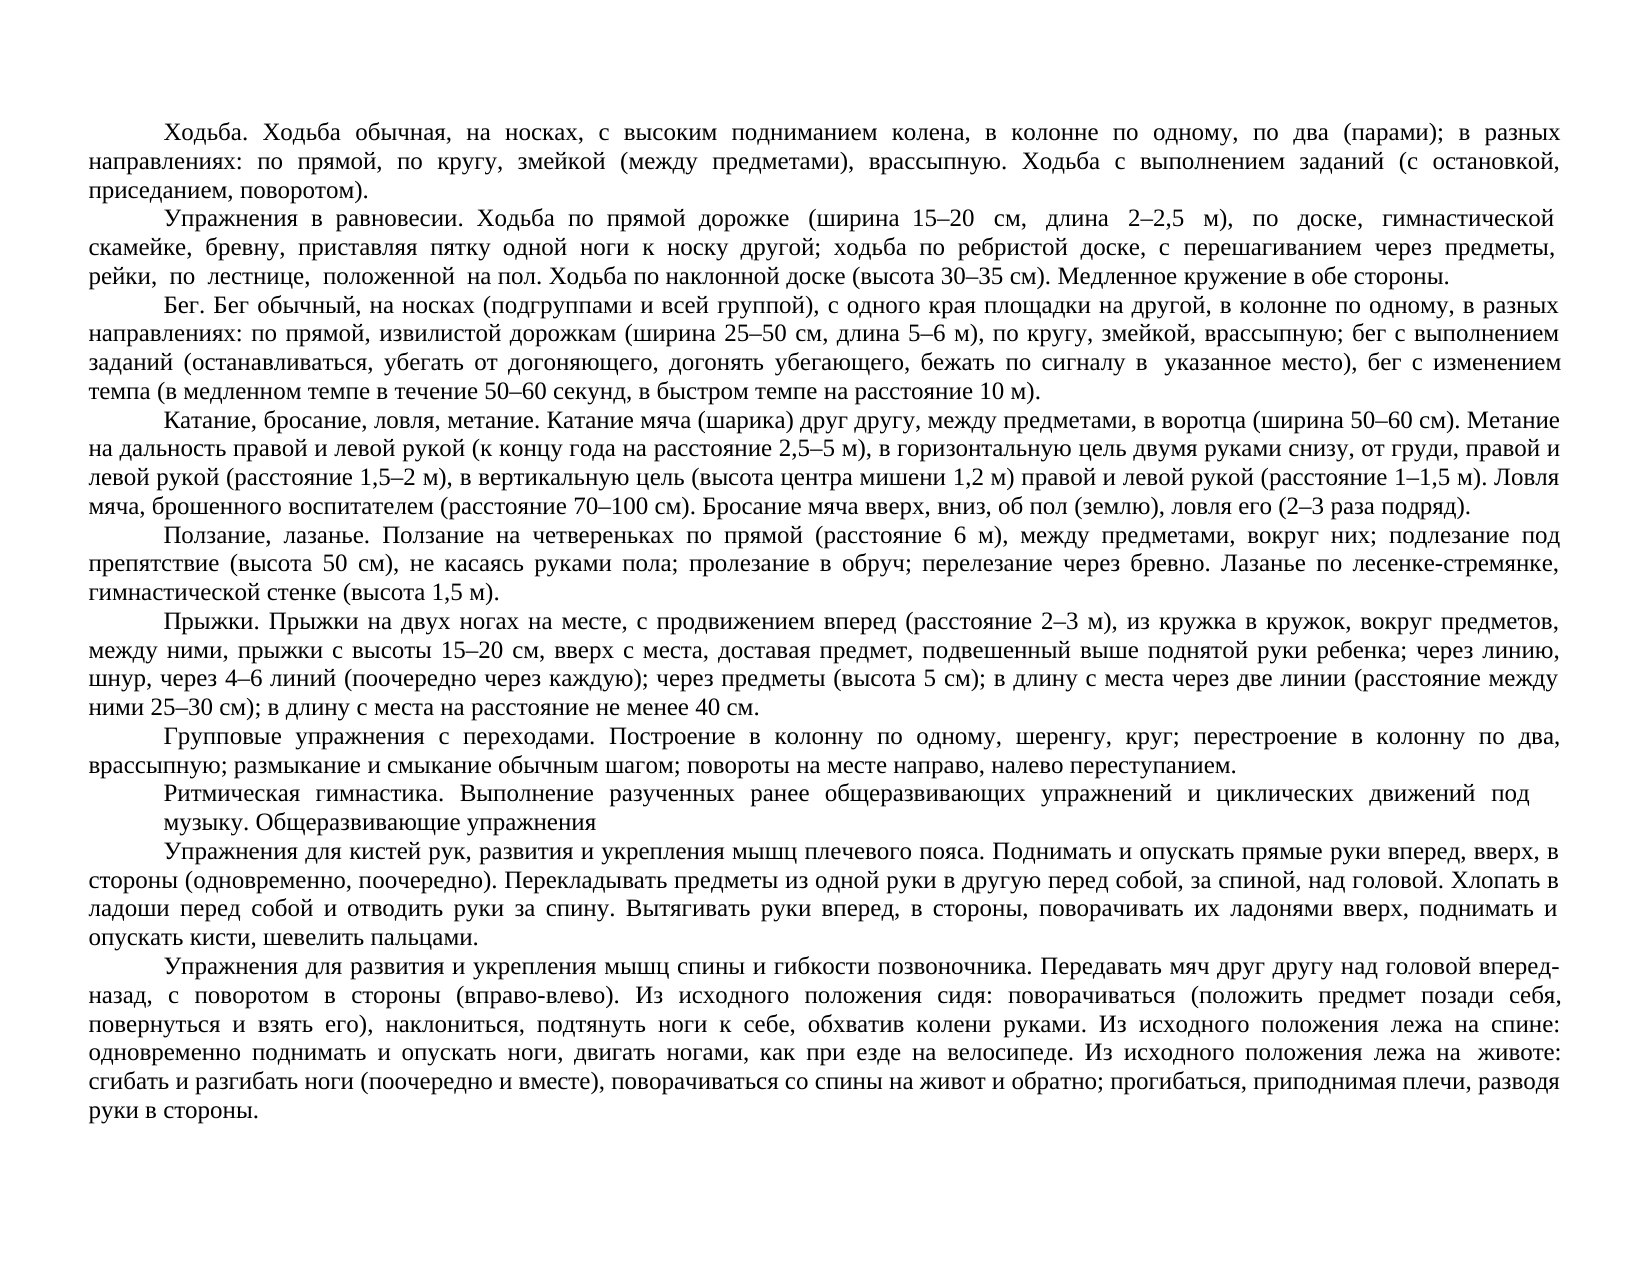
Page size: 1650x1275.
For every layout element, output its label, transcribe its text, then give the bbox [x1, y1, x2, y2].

text Упражнения для развития и укрепления мышц спины и гибкости позвоночника. Передавать мяч друг другу над головой вперед- назад, с поворотом в стороны (вправо-влево). Из исходного положения сидя: поворачиваться (положить предмет позади себя, повернуться и взять его), наклониться, подтянуть ноги к себе, обхватив колени руками. Из исходного положения лежа на спине: одновременно поднимать и опускать ноги, двигать ногами, как при езде на велосипеде. Из исходного положения лежа на животе: сгибать и разгибать ноги (поочередно и вместе), поворачиваться со спины на живот и обратно; прогибаться, приподнимая плечи, разводя руки в стороны. [88, 951, 1562, 1124]
text Катание, бросание, ловля, метание. Катание мяча (шарика) друг другу, между предметами, в воротца (ширина 50–60 см). Метание на дальность правой и левой рукой (к концу года на расстояние 2,5–5 м), в горизонтальную цель двумя руками снизу, от груди, правой и левой рукой (расстояние 1,5–2 м), в вертикальную цель (высота центра мишени 1,2 м) правой и левой рукой (расстояние 1–1,5 м). Ловля мяча, брошенного воспитателем (расстояние 70–100 см). Бросание мяча вверх, вниз, об пол (землю), ловля его (2–3 раза подряд). [88, 405, 1562, 520]
text Бег. Бег обычный, на носках (подгруппами и всей группой), с одного края площадки на другой, в колонне по одному, в разных направлениях: по прямой, извилистой дорожкам (ширина 25–50 см, длина 5–6 м), по кругу, змейкой, врассыпную; бег с выполнением заданий (останавливаться, убегать от догоняющего, догонять убегающего, бежать по сигналу в указанное место), бег с изменением темпа (в медленном темпе в течение 50–60 секунд, в быстром темпе на расстояние 10 м). [88, 290, 1561, 405]
text Упражнения в равновесии. Ходьба по прямой дорожке (ширина 15–20 см, длина 2–2,5 м), по доске, гимнастической скамейке, бревну, приставляя пятку одной ноги к носку другой; ходьба по ребристой доске, с перешагиванием через предметы, рейки, по лестнице, положенной на пол. Ходьба по наклонной доске (высота 30–35 см). Медленное кружение в обе стороны. [88, 203, 1555, 290]
text Ползание, лазанье. Ползание на четвереньках по прямой (расстояние 6 м), между предметами, вокруг них; подлезание под препятствие (высота 50 см), не касаясь руками пола; пролезание в обруч; перелезание через бревно. Лазанье по лесенке-стремянке, гимнастической стенке (высота 1,5 м). [88, 520, 1562, 606]
text Упражнения для кистей рук, развития и укрепления мышц плечевого пояса. Поднимать и опускать прямые руки вперед, вверх, в стороны (одновременно, поочередно). Перекладывать предметы из одной руки в другую перед собой, за спиной, над головой. Хлопать в ладоши перед собой и отводить руки за спину. Вытягивать руки вперед, в стороны, поворачивать их ладонями вверх, поднимать и опускать кисти, шевелить пальцами. [88, 836, 1561, 951]
text Групповые упражнения с переходами. Построение в колонну по одному, шеренгу, круг; перестроение в колонну по два, врассыпную; размыкание и смыкание обычным шагом; повороты на месте направо, налево переступанием. [88, 721, 1561, 778]
text Прыжки. Прыжки на двух ногах на месте, с продвижением вперед (расстояние 2–3 м), из кружка в кружок, вокруг предметов, между ними, прыжки с высоты 15–20 см, вверх с места, доставая предмет, подвешенный выше поднятой руки ребенка; через линию, шнур, через 4–6 линий (поочередно через каждую); через предметы (высота 5 см); в длину с места через две линии (расстояние между ними 25–30 см); в длину с места на расстояние не менее 40 см. [88, 606, 1562, 721]
text Ходьба. Ходьба обычная, на носках, с высоким подниманием колена, в колонне по одному, по два (парами); в разных направлениях: по прямой, по кругу, змейкой (между предметами), врассыпную. Ходьба с выполнением заданий (с остановкой, приседанием, поворотом). [88, 117, 1561, 203]
text Ритмическая гимнастика. Выполнение разученных ранее общеразвивающих упражнений и циклических движений под музыку. Общеразвивающие упражнения [163, 778, 1530, 836]
